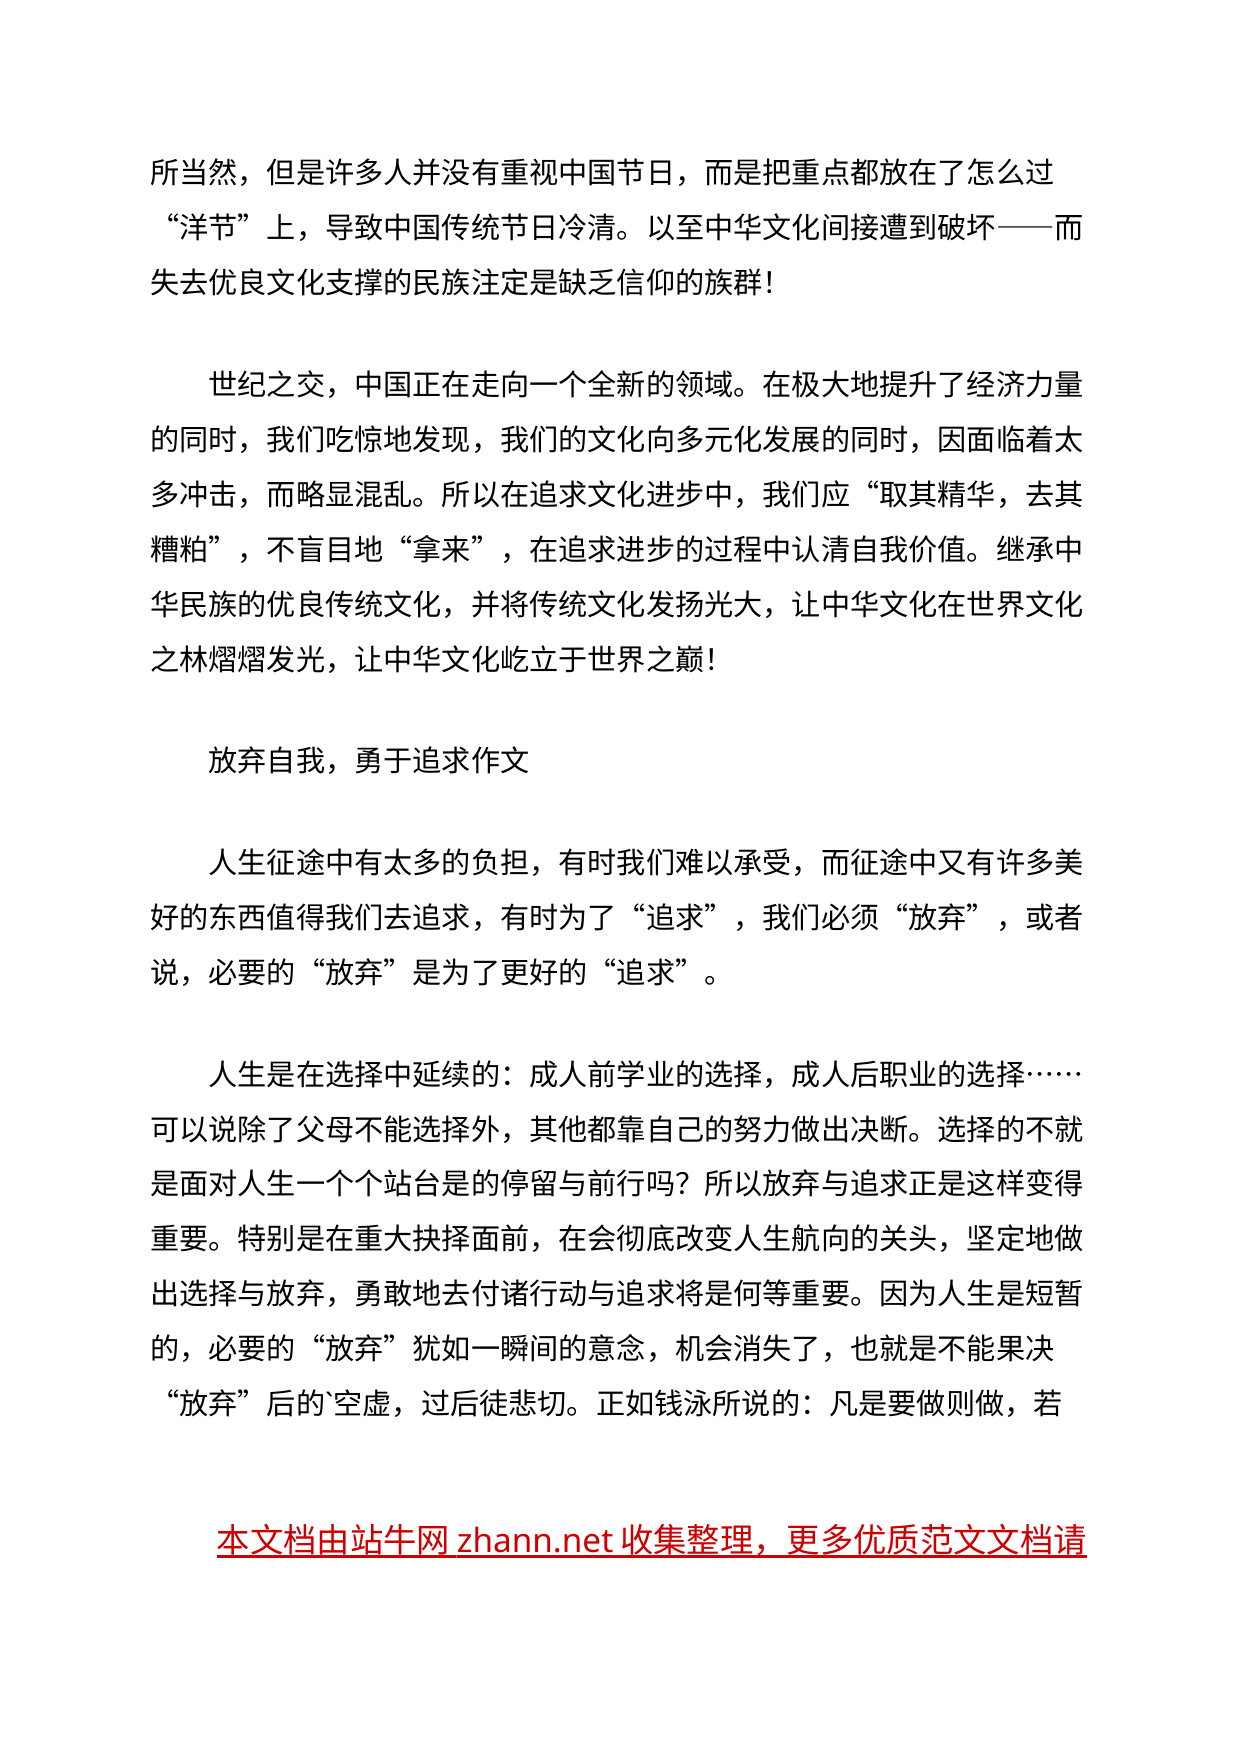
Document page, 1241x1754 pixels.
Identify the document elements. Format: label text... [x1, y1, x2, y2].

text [150, 150, 1090, 302]
text 放弃自我，勇于追求作文 [150, 738, 1090, 780]
text 人生征途中有太多的负担，有时我们难以承受，而征途中又有许多美好的东西值得我们去追求，有时为了“追求”，我们必须“放弃”，或者说，必要的“放弃”是为了更好的“追求”。 [150, 839, 1090, 992]
text 世纪之交，中国正在走向一个全新的领域。在极大地提升了经济力量的同时，我们吃惊地发现，我们的文化向多元化发展的同时，因面临着太多冲击，而略显混乱。所以在追求文化进步中，我们应“取其精华，去其糟粕”，不盲目地“拿来”，在追求进步的过程中认清自我价值。继承中华民族的优良传统文化，并将传统文化发扬光大，让中华文化在世界文化之林熠熠发光，让中华文化屹立于世界之巅！ [150, 362, 1090, 678]
text 人生是在选择中延续的：成人前学业的选择，成人后职业的选择……可以说除了父母不能选择外，其他都靠自己的努力做出决断。选择的不就是面对人生一个个站台是的停留与前行吗？所以放弃与追求正是这样变得重要。特别是在重大抉择面前，在会彻底改变人生航向的关头，坚定地做出选择与放弃，勇敢地去付诸行动与追求将是何等重要。因为人生是短暂的，必要的“放弃”犹如一瞬间的意念，机会消失了，也就是不能果决“放弃”后的`空虚，过后徒悲切。正如钱泳所说的：凡是要做则做，若 [150, 1051, 1090, 1423]
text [150, 1514, 1090, 1562]
